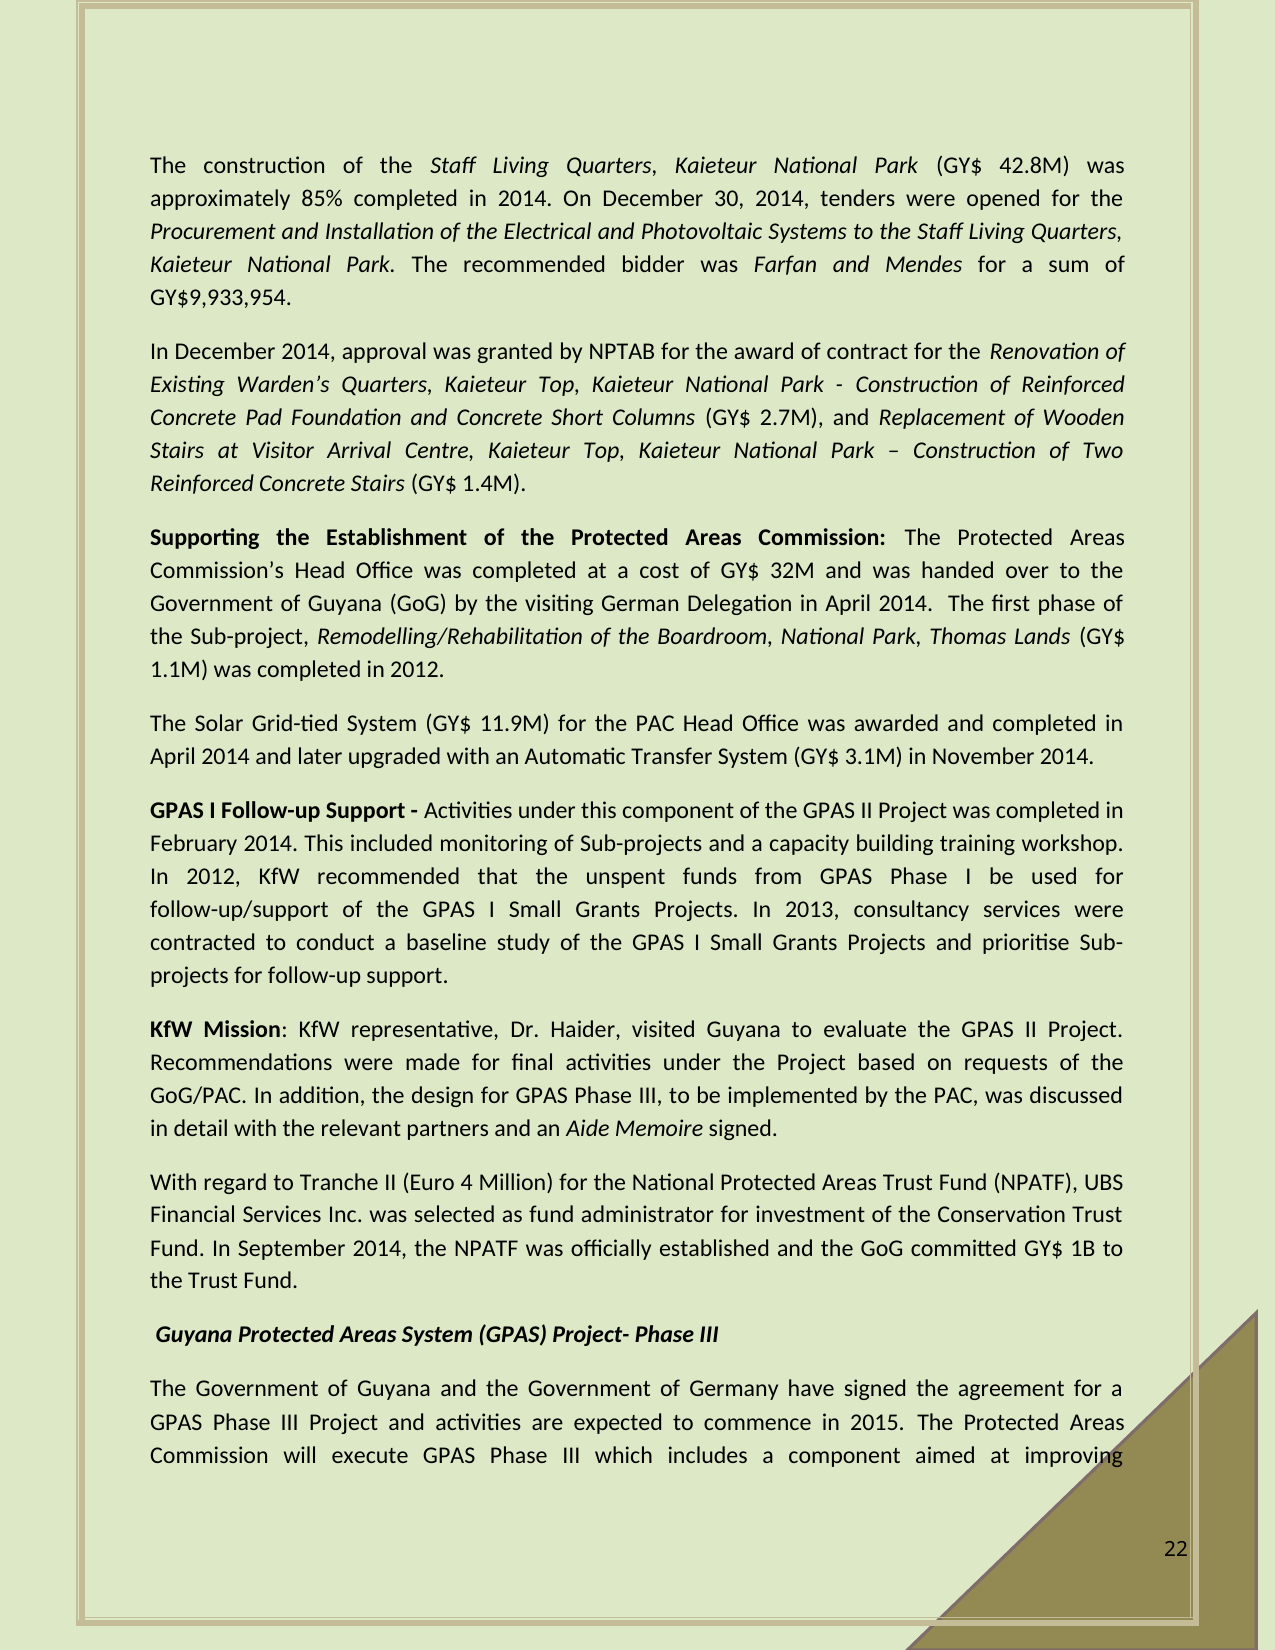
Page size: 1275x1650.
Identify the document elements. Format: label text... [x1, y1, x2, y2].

text The construction of the Staff Living Quarters, Kaieteur National Park (GY$ 42.8M) was approximately 85% completed in 2014. On December 30, 2014, tenders were opened for the Procurement and Installation of the Electrical and Photovoltaic Systems to the Staff Living Quarters, Kaieteur National Park. The recommended bidder was Farfan and Mendes for a sum of GY$9,933,954. [150, 150, 1125, 311]
text In December 2014, approval was granted by NPTAB for the award of contract for the Renovation of Existing Warden’s Quarters, Kaieteur Top, Kaieteur National Park - Construction of Reinforced Concrete Pad Foundation and Concrete Short Columns (GY$ 2.7M), and Replacement of Wooden Stairs at Visitor Arrival Centre, Kaieteur Top, Kaieteur National Park – Construction of Two Reinforced Concrete Stairs (GY$ 1.4M). [150, 336, 1125, 497]
text With regard to Tranche II (Euro 4 Million) for the National Protected Areas Trust Fund (NPATF), UBS Financial Services Inc. was selected as fund administrator for investment of the Conservation Trust Fund. In September 2014, the NPATF was officially established and the GoG committed GY$ 1B to the Trust Fund. [150, 1167, 1125, 1295]
text GPAS I Follow-up Support - Activities under this component of the GPAS II Project was completed in February 2014. This included monitoring of Sub-projects and a capacity building training workshop. In 2012, KfW recommended that the unspent funds from GPAS Phase I be used for follow-up/support of the GPAS I Small Grants Projects. In 2013, consultancy services were contracted to conduct a baseline study of the GPAS I Small Grants Projects and prioritise Sub-projects for follow-up support. [150, 795, 1125, 989]
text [150, 1373, 1125, 1470]
text Guyana Protected Areas System (GPAS) Project- Phase III [150, 1319, 1125, 1349]
text The Solar Grid-tied System (GY$ 11.9M) for the PAC Head Office was awarded and completed in April 2014 and later upgraded with an Automatic Transfer System (GY$ 3.1M) in November 2014. [150, 708, 1125, 770]
text Supporting the Establishment of the Protected Areas Commission: The Protected Areas Commission’s Head Office was completed at a cost of GY$ 32M and was handed over to the Government of Guyana (GoG) by the visiting German Delegation in April 2014. The first phase of the Sub-project, Remodelling/Rehabilitation of the Boardroom, National Park, Thomas Lands (GY$ 1.1M) was completed in 2012. [150, 522, 1125, 683]
text KfW Mission: KfW representative, Dr. Haider, visited Guyana to evaluate the GPAS II Project. Recommendations were made for final activities under the Project based on requests of the GoG/PAC. In addition, the design for GPAS Phase III, to be implemented by the PAC, was discussed in detail with the relevant partners and an Aide Memoire signed. [150, 1014, 1125, 1142]
